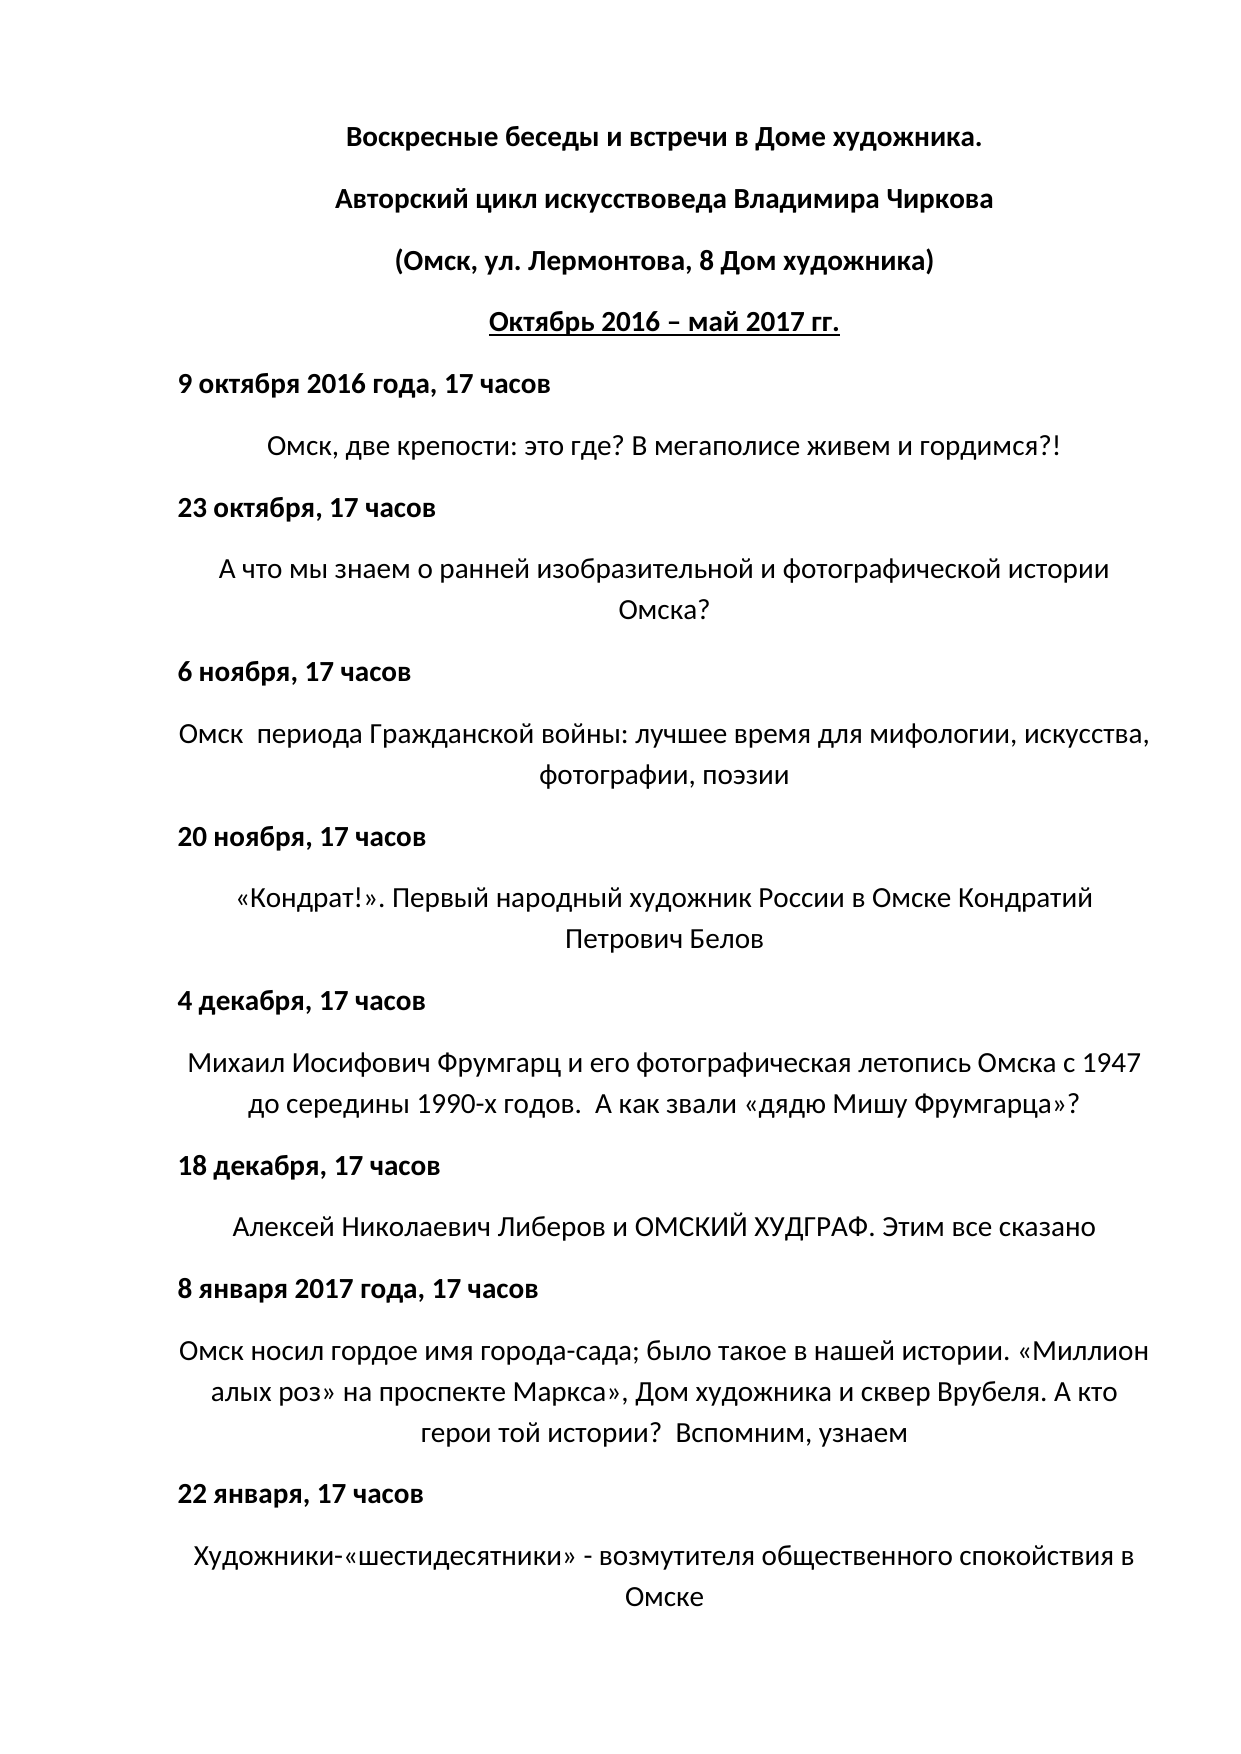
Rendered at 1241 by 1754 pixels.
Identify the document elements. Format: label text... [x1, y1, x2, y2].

text 9 октября 2016 года, 17 часов [177, 365, 1152, 401]
text Омск носил гордое имя города-сада; было такое в нашей истории. «Миллион алых роз» на проспекте Маркса», Дом художника и сквер Врубеля. А кто герои той истории? Вспомним, узнаем [177, 1332, 1152, 1449]
text 8 января 2017 года, 17 часов [177, 1270, 1152, 1306]
text Омск периода Гражданской войны: лучшее время для мифологии, искусства, фотографии, поэзии [177, 715, 1152, 792]
text Алексей Николаевич Либеров и ОМСКИЙ ХУДГРАФ. Этим все сказано [177, 1208, 1152, 1244]
text 20 ноября, 17 часов [177, 818, 1152, 853]
text Михаил Иосифович Фрумгарц и его фотографическая летопись Омска с 1947 до середины 1990-х годов. А как звали «дядю Мишу Фрумгарца»? [177, 1044, 1152, 1121]
text 22 января, 17 часов [177, 1476, 1152, 1511]
text Октябрь 2016 – май 2017 гг. [177, 303, 1152, 339]
text Воскресные беседы и встречи в Доме художника. [177, 118, 1152, 154]
text Авторский цикл искусствоведа Владимира Чиркова [177, 180, 1152, 216]
text 6 ноября, 17 часов [177, 653, 1152, 689]
text 23 октября, 17 часов [177, 489, 1152, 524]
text А что мы знаем о ранней изобразительной и фотографической истории Омска? [177, 551, 1152, 627]
text «Кондрат!». Первый народный художник России в Омске Кондратий Петрович Белов [177, 879, 1152, 956]
text Художники-«шестидесятники» - возмутителя общественного спокойствия в Омске [177, 1537, 1152, 1614]
text 18 декабря, 17 часов [177, 1147, 1152, 1182]
text (Омск, ул. Лермонтова, 8 Дом художника) [177, 242, 1152, 277]
text Омск, две крепости: это где? В мегаполисе живем и гордимся?! [177, 427, 1152, 463]
text 4 декабря, 17 часов [177, 982, 1152, 1018]
